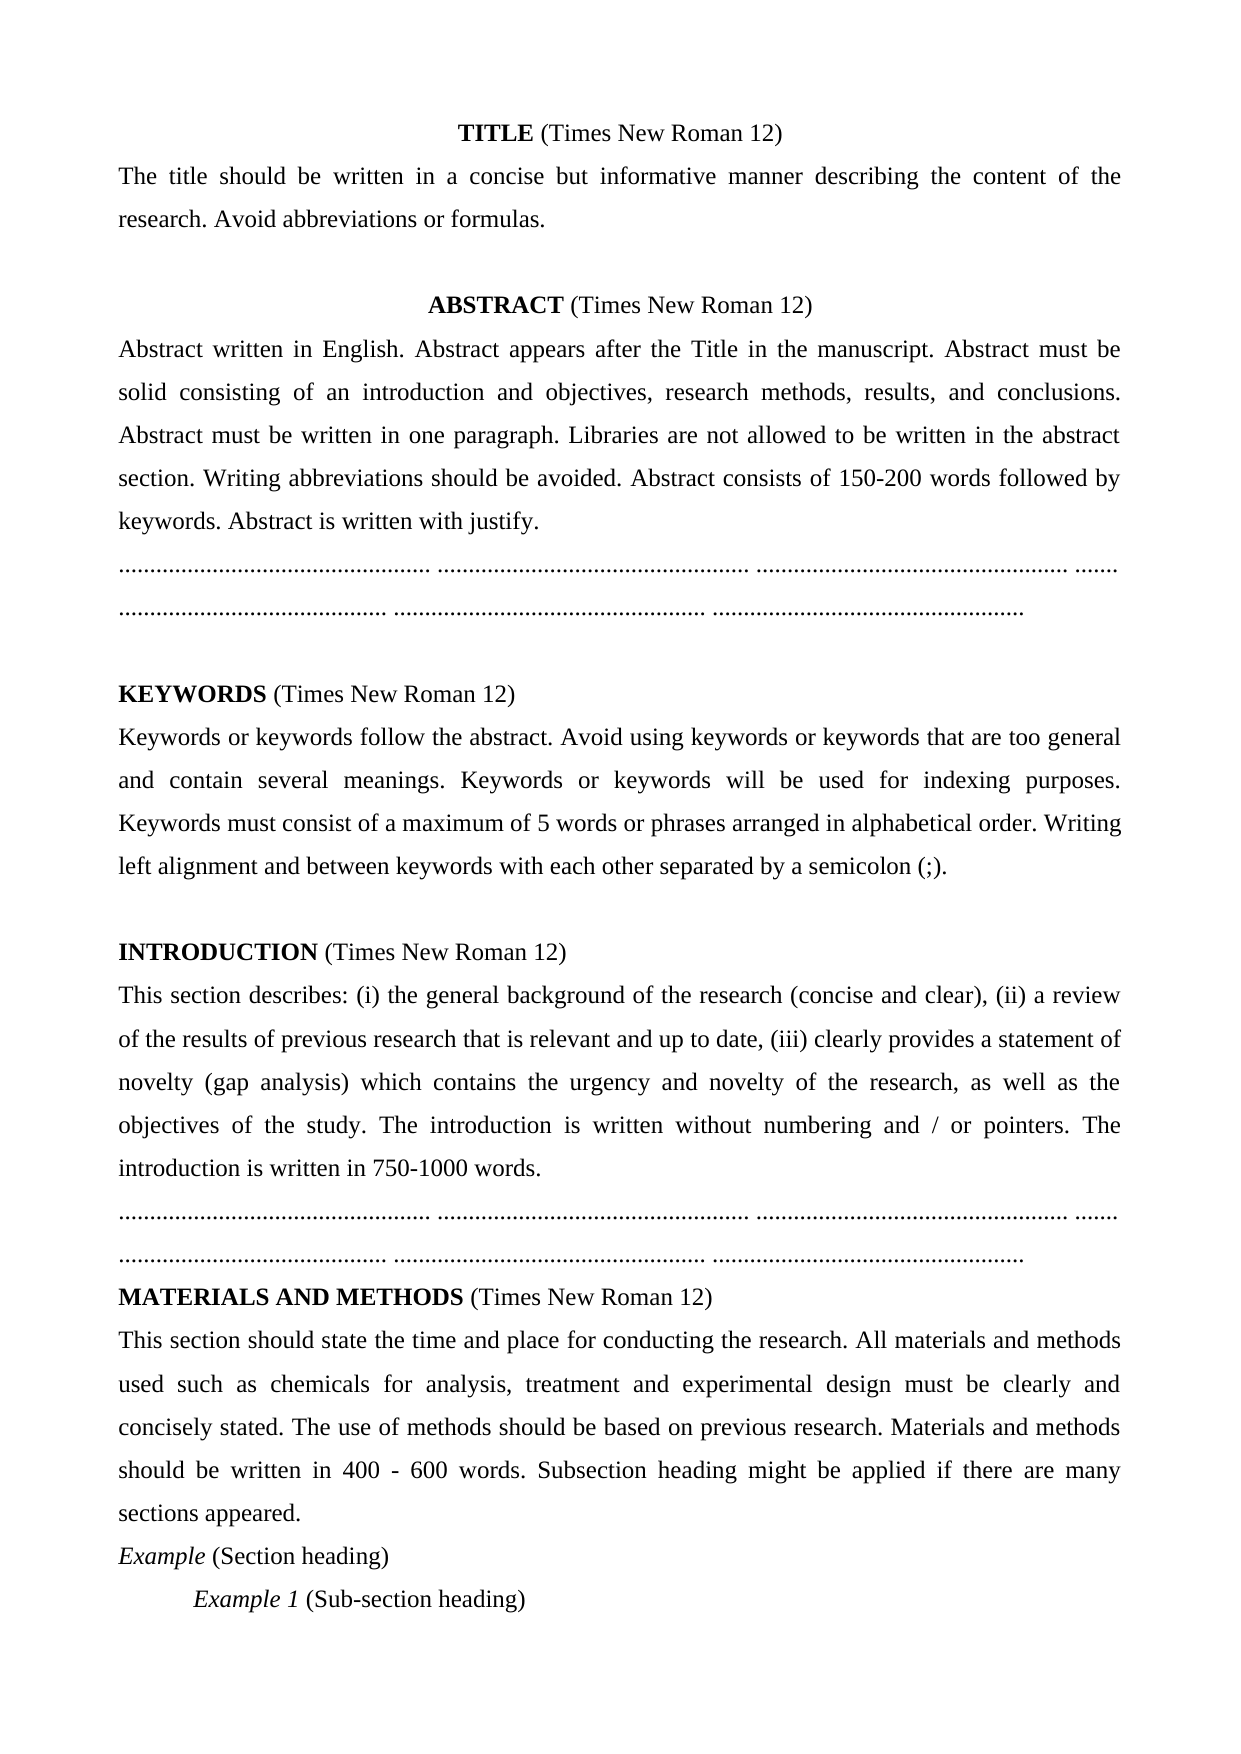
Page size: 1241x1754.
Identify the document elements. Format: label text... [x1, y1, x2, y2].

text KEYWORDS (Times New Roman 12) [118, 679, 1122, 707]
text INTRODUCTION (Times New Roman 12) [118, 937, 1122, 966]
text This section describes: (i) the general background of the research (concise and clear), (ii) a review of the results of previous research that is relevant and up to date, (iii) clearly provides a statement of novelty (gap analysis) which contains the urgency and novelty of the research, as well as the objectives of the study. The introduction is written without numbering and / or pointers. The introduction is written in 750-1000 words. [118, 981, 1122, 1182]
text TITLE (Times New Roman 12) [118, 118, 1122, 147]
text Example 1 (Sub-section heading) [118, 1584, 1122, 1613]
text The title should be written in a concise but informative manner describing the content of the research. Avoid abbreviations or formulas. [118, 161, 1122, 233]
text Keywords or keywords follow the abstract. Avoid using keywords or keywords that are too general and contain several meanings. Keywords or keywords will be used for indexing purposes. Keywords must consist of a maximum of 5 words or phrases arranged in alphabetical order. Writing left alignment and between keywords with each other separated by a semicolon (;). [118, 722, 1122, 880]
text ABSTRACT (Times New Roman 12) [118, 291, 1122, 319]
text MATERIALS AND METHODS (Times New Roman 12) [118, 1282, 1122, 1311]
text Example (Section heading) [118, 1541, 1122, 1570]
text Abstract written in English. Abstract appears after the Title in the manuscript. Abstract must be solid consisting of an introduction and objectives, research methods, results, and conclusions. Abstract must be written in one paragraph. Libraries are not allowed to be written in the abstract section. Writing abbreviations should be avoided. Abstract consists of 150-200 words followed by keywords. Abstract is written with justify. [118, 334, 1122, 535]
text This section should state the time and place for conducting the research. All materials and methods used such as chemicals for analysis, treatment and experimental design must be clearly and concisely stated. The use of methods should be based on previous research. Materials and methods should be written in 400 - 600 words. Subsection heading might be applied if there are many sections appeared. [118, 1326, 1122, 1527]
